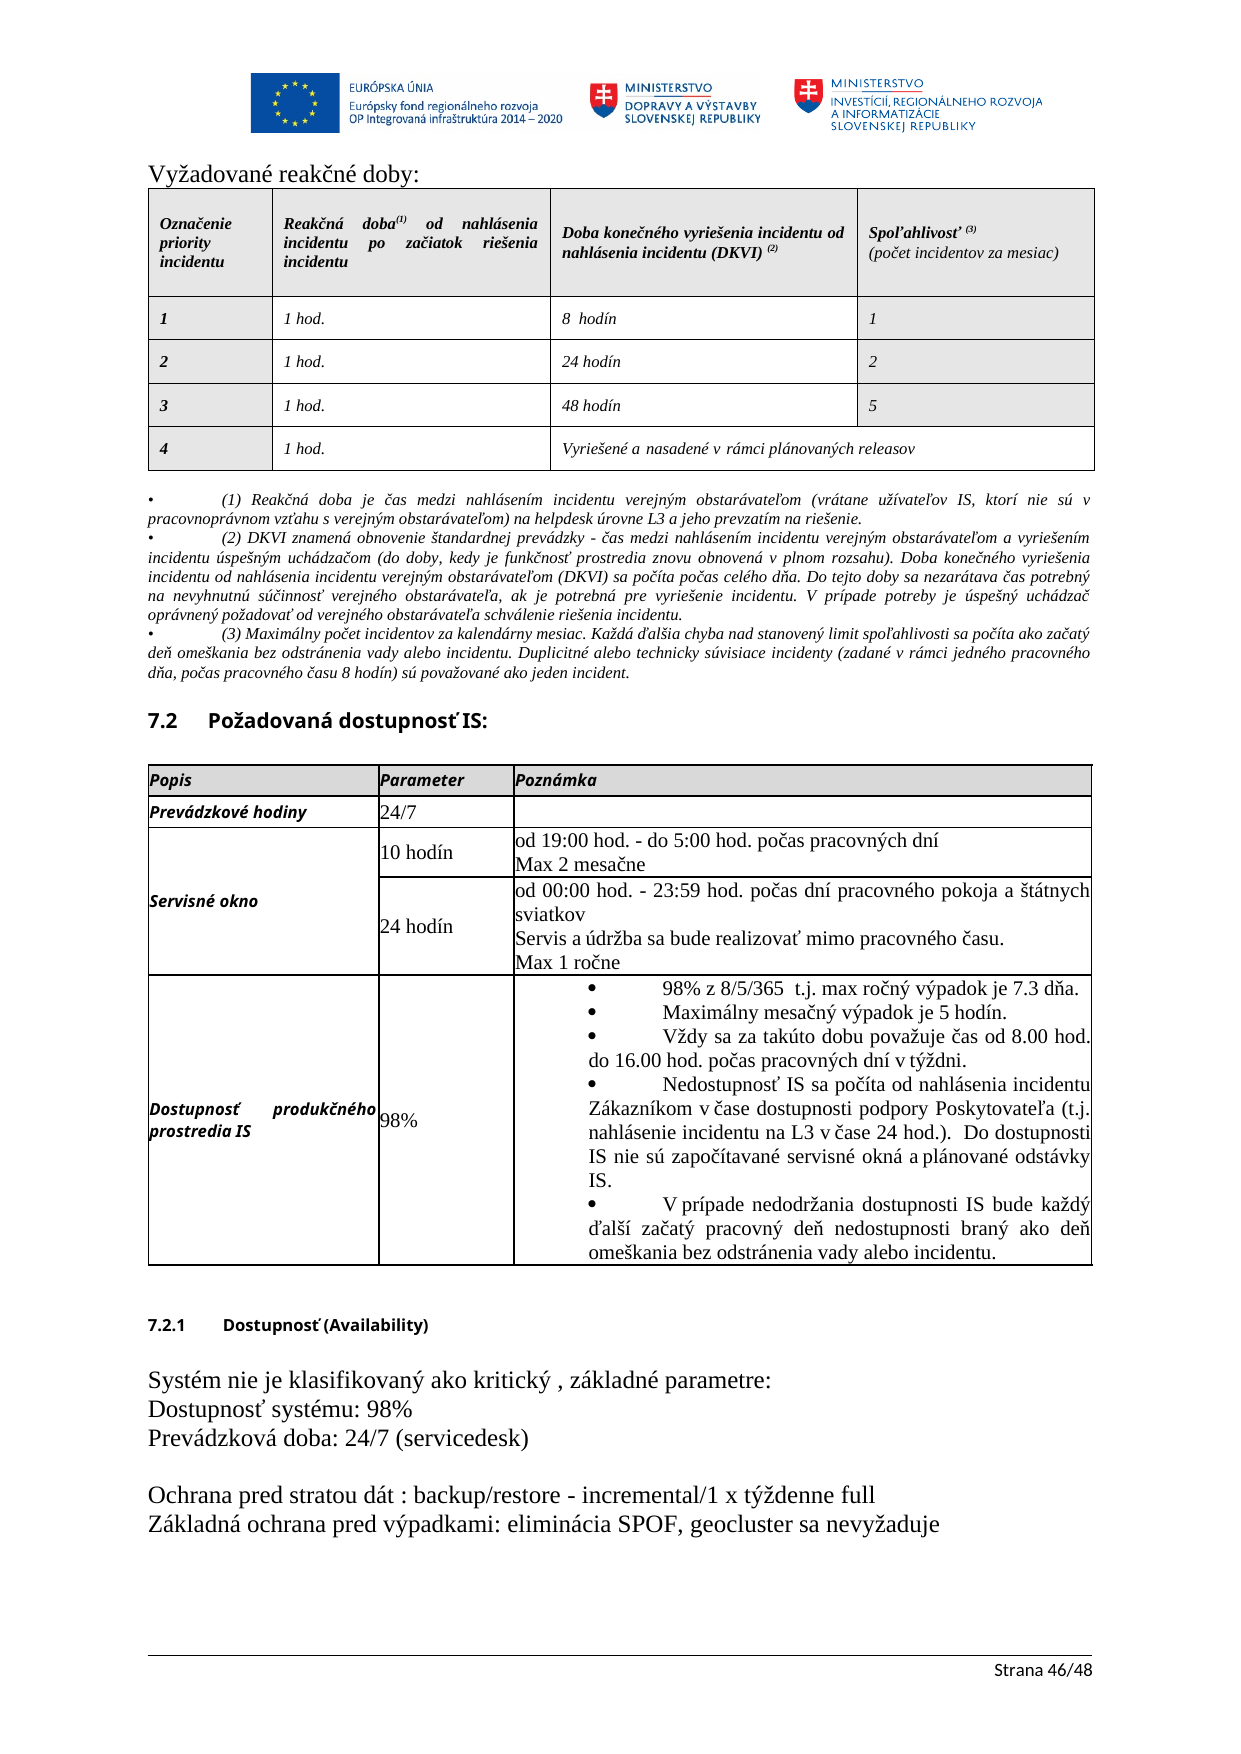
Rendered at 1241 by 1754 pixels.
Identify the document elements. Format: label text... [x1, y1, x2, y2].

table_cell 8 hodín [551, 297, 857, 339]
text • (1) Reakčná doba je čas medzi nahlásením incidentu verejným obstarávateľom (vrátane užívateľov IS, ktorí nie sú v pracovnoprávnom vzťahu s verejným obstarávateľom) na helpdesk úrovne L3 a jeho prevzatím na riešenie. [148, 490, 1092, 528]
table_header Reakčná doba(1) od nahlásenia incidentu po začiatok riešenia incidentu [273, 189, 550, 296]
subtitle Dostupnosť (Availability) [148, 1313, 1092, 1336]
table_cell 1 hod. [273, 427, 550, 470]
text Ochrana pred stratou dát : backup/restore - incremental/1 x týždenne full [148, 1480, 1092, 1509]
table_cell 2 [149, 340, 272, 383]
table_header Parameter [380, 766, 513, 795]
table_cell 1 [149, 297, 272, 339]
table_cell Servisné okno [149, 828, 378, 974]
table_header Doba konečného vyriešenia incidentu od nahlásenia incidentu (DKVI) (2) [551, 189, 857, 296]
table_cell od 19:00 hod. - do 5:00 hod. počas pracovných dní Max 2 mesačne [515, 828, 1091, 876]
picture [250, 73, 761, 133]
text • (2) DKVI znamená obnovenie štandardnej prevádzky - čas medzi nahlásením incidentu verejným obstarávateľom a vyriešením incidentu úspešným uchádzačom (do doby, kedy je funkčnosť prostredia znovu obnovená v plnom rozsahu). Doba konečného vyriešenia incidentu od nahlásenia incidentu verejným obstarávateľom (DKVI) sa počíta počas celého dňa. Do tejto doby sa nezarátava čas potrebný na nevyhnutnú súčinnosť verejného obstarávateľa, ak je potrebná pre vyriešenie incidentu. V prípade potreby je úspešný uchádzač oprávnený požadovať od verejného obstarávateľa schválenie riešenia incidentu. [148, 528, 1092, 624]
table_cell 10 hodín [380, 828, 513, 876]
text Systém nie je klasifikovaný ako kritický , základné parametre: [148, 1365, 1092, 1394]
table_cell Dostupnosť produkčného prostredia IS [149, 976, 378, 1264]
table_cell 24/7 [380, 797, 513, 826]
subtitle Požadovaná dostupnosť IS: [148, 707, 1092, 735]
table_cell 4 [149, 427, 272, 470]
table_cell 48 hodín [551, 384, 857, 426]
picture [794, 79, 1043, 133]
table_cell 24 hodín [380, 878, 513, 974]
text Dostupnosť systému: 98% [148, 1394, 1092, 1423]
table_cell 1 hod. [273, 384, 550, 426]
table_header Poznámka [515, 766, 1091, 795]
table_header Spoľahlivosť (3) (počet incidentov za mesiac) [858, 189, 1094, 296]
table_header Označenie priority incidentu [149, 189, 272, 296]
table_cell 3 [149, 384, 272, 426]
table_cell [515, 797, 1091, 826]
table_cell 2 [858, 340, 1094, 383]
table_cell 5 [858, 384, 1094, 426]
table_cell Vyriešené a nasadené v rámci plánovaných releasov [551, 427, 1094, 470]
table_cell 1 [858, 297, 1094, 339]
table_header Popis [149, 766, 378, 795]
table_cell 98% z 8/5/365 t.j. max ročný výpadok je 7.3 dňa. Maximálny mesačný výpadok je 5 hodín. Vždy sa za takúto dobu považuje čas od 8.00 hod. do 16.00 hod. počas pracovných dní v týždni. Nedostupnosť IS sa počíta od nahlásenia incidentu Zákazníkom v čase dostupnosti podpory Poskytovateľa (t.j. nahlásenie incidentu na L3 v čase 24 hod.). Do dostupnosti IS nie sú započítavané servisné okná a plánované odstávky IS. V prípade nedodržania dostupnosti IS bude každý ďalší začatý pracovný deň nedostupnosti braný ako deň omeškania bez odstránenia vady alebo incidentu. [515, 976, 1091, 1264]
text Prevádzková doba: 24/7 (servicedesk) [148, 1423, 1092, 1451]
table_cell Prevádzkové hodiny [149, 797, 378, 826]
table_cell 1 hod. [273, 297, 550, 339]
text Vyžadované reakčné doby: [148, 159, 1092, 188]
table_cell 24 hodín [551, 340, 857, 383]
table_cell 98% [380, 976, 513, 1264]
table_cell od 00:00 hod. - 23:59 hod. počas dní pracovného pokoja a štátnych sviatkov Servis a údržba sa bude realizovať mimo pracovného času. Max 1 ročne [515, 878, 1091, 974]
text • (3) Maximálny počet incidentov za kalendárny mesiac. Každá ďalšia chyba nad stanovený limit spoľahlivosti sa počíta ako začatý deň omeškania bez odstránenia vady alebo incidentu. Duplicitné alebo technicky súvisiace incidenty (zadané v rámci jedného pracovného dňa, počas pracovného času 8 hodín) sú považované ako jeden incident. [148, 624, 1092, 682]
table_cell 1 hod. [273, 340, 550, 383]
text Základná ochrana pred výpadkami: eliminácia SPOF, geocluster sa nevyžaduje [148, 1509, 1092, 1538]
